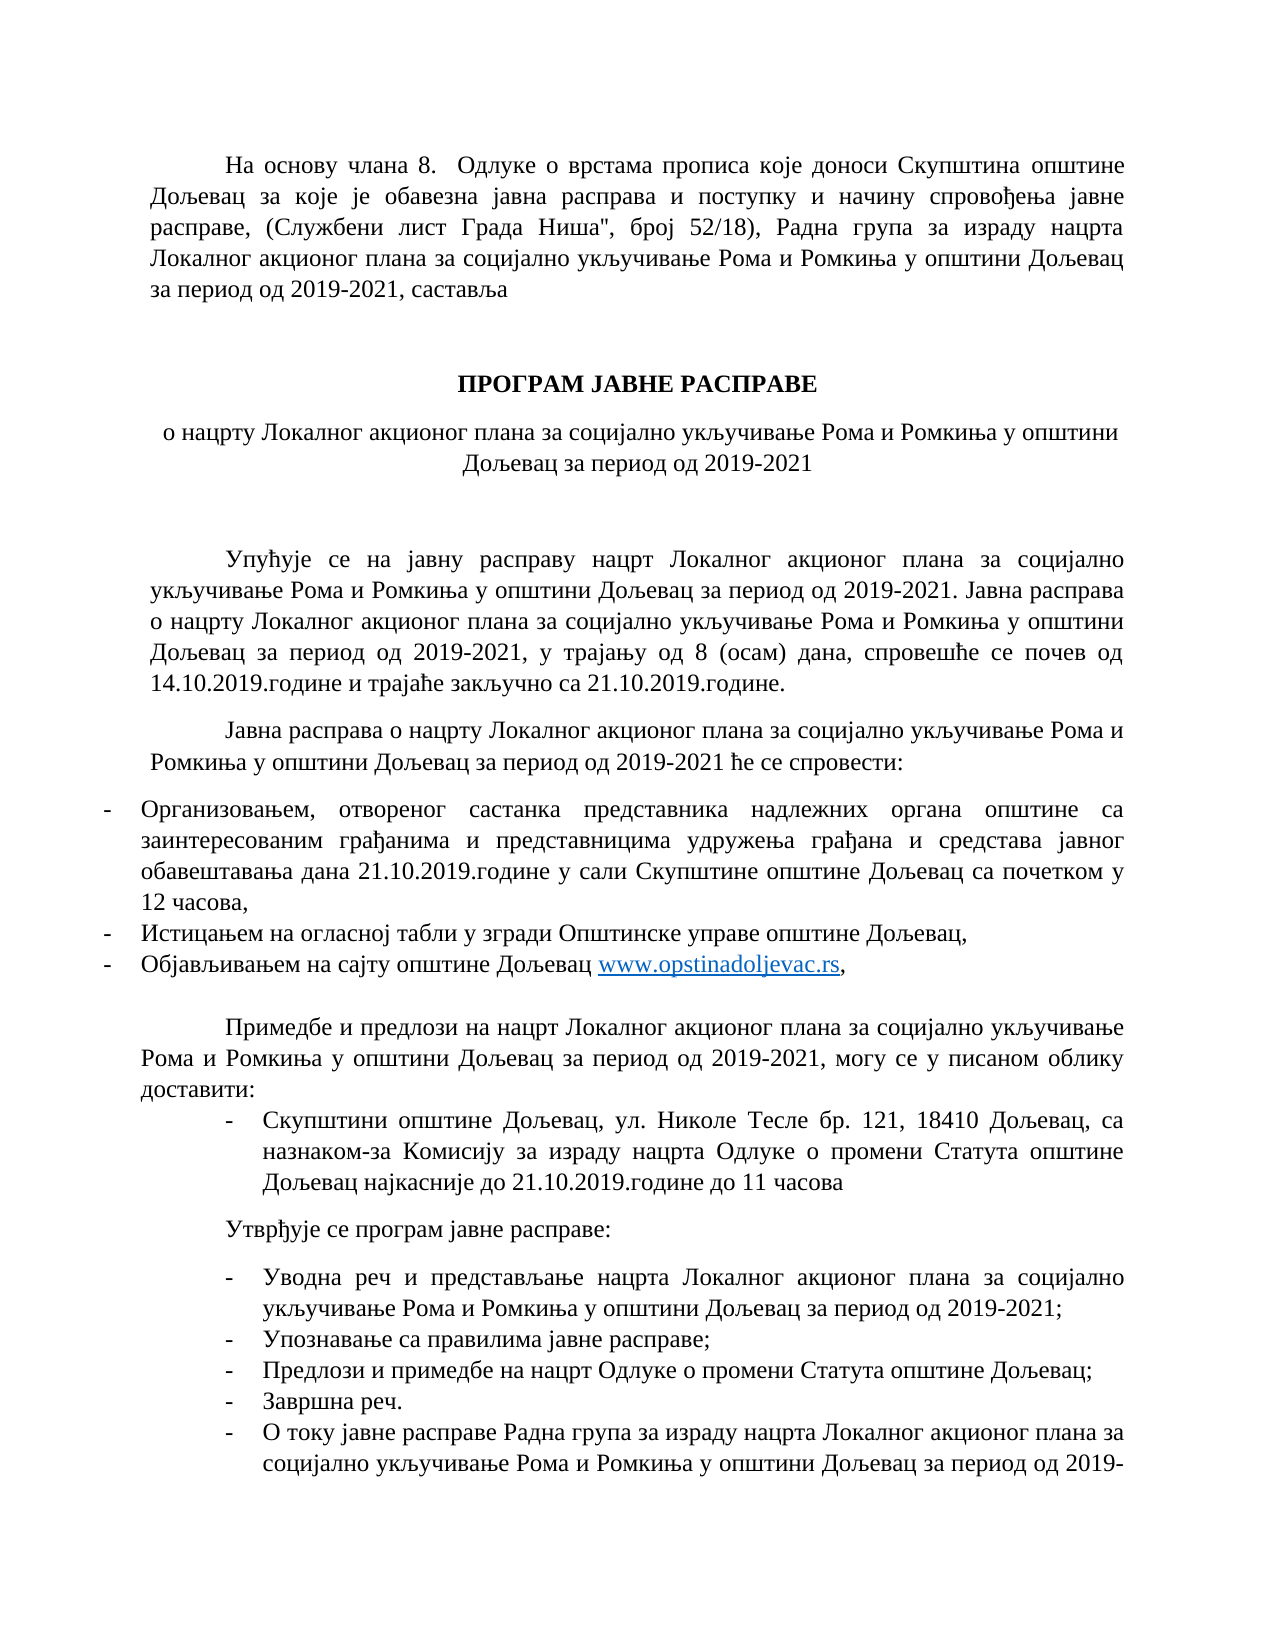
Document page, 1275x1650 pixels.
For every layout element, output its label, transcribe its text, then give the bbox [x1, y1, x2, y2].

list Истицањем на огласној табли у згради Општинске управе општине Дољевац, [103, 918, 1125, 947]
list Скупштини општине Дољевац, ул. Николе Тесле бр. 121, 18410 Дољевац, са назнаком-за Комисију за израду нацрта Одлуке о промени Статута општине Дољевац најкасније до 21.10.2019.године до 11 часова [225, 1105, 1125, 1196]
text о нацрту Локалног акционог плана за социјално укључивање Рома и Ромкиња у општини Дољевац за период од 2019-2021 [150, 417, 1125, 477]
text Упућује се на јавну расправу нацрт Локалног акционог плана за социјално укључивање Рома и Ромкиња у општини Дољевац за период од 2019-2021. Јавна расправа о нацрту Локалног акционог плана за социјално укључивање Рома и Ромкиња у општини Дољевац за период од 2019-2021, у трајању од 8 (осам) дана, спровешће се почев од 14.10.2019.године и трајаће закључно са 21.10.2019.године. [150, 544, 1125, 697]
list Завршна реч. [225, 1386, 1125, 1415]
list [225, 1417, 1125, 1477]
list Упознавање са правилима јавне расправе; [225, 1324, 1125, 1353]
list Уводна реч и представљање нацрта Локалног акционог плана за социјално укључивање Рома и Ромкиња у општини Дољевац за период од 2019-2021; [225, 1262, 1125, 1322]
text ПРОГРАМ ЈАВНЕ РАСПРАВЕ [150, 369, 1125, 398]
text Утврђује се програм јавне расправе: [225, 1214, 1125, 1243]
list Организовањем, отвореног састанка представника надлежних органа општине са заинтересованим грађанима и представницима удружења грађана и средстава јавног обавештавања дана 21.10.2019.године у сали Скупштине општине Дољевац са почетком у 12 часова, [103, 794, 1125, 916]
list Предлози и примедбе на нацрт Одлуке о промени Статута општине Дољевац; [225, 1355, 1125, 1384]
list Примедбе и предлози на нацрт Локалног акционог плана за социјално укључивање Рома и Ромкиња у општини Дољевац за период од 2019-2021, могу се у писаном облику доставити: [141, 1012, 1125, 1102]
text На основу члана 8. Одлуке о врстама прописа које доноси Скупштина општине Дољевац за које је обавезна јавна расправа и поступку и начину спровођења јавне расправе, (Службени лист Града Ниша'', број 52/18), Радна група за израду нацрта Локалног акционог плана за социјално укључивање Рома и Ромкиња у општини Дољевац за период од 2019-2021, саставља [150, 150, 1125, 303]
list Објављивањем на сајту општине Дољевац www.opstinadoljevac.rs, [103, 949, 1125, 978]
text Јавна расправа о нацрту Локалног акционог плана за социјално укључивање Рома и Ромкиња у општини Дољевац за период од 2019-2021 ће се спровести: [150, 716, 1125, 775]
